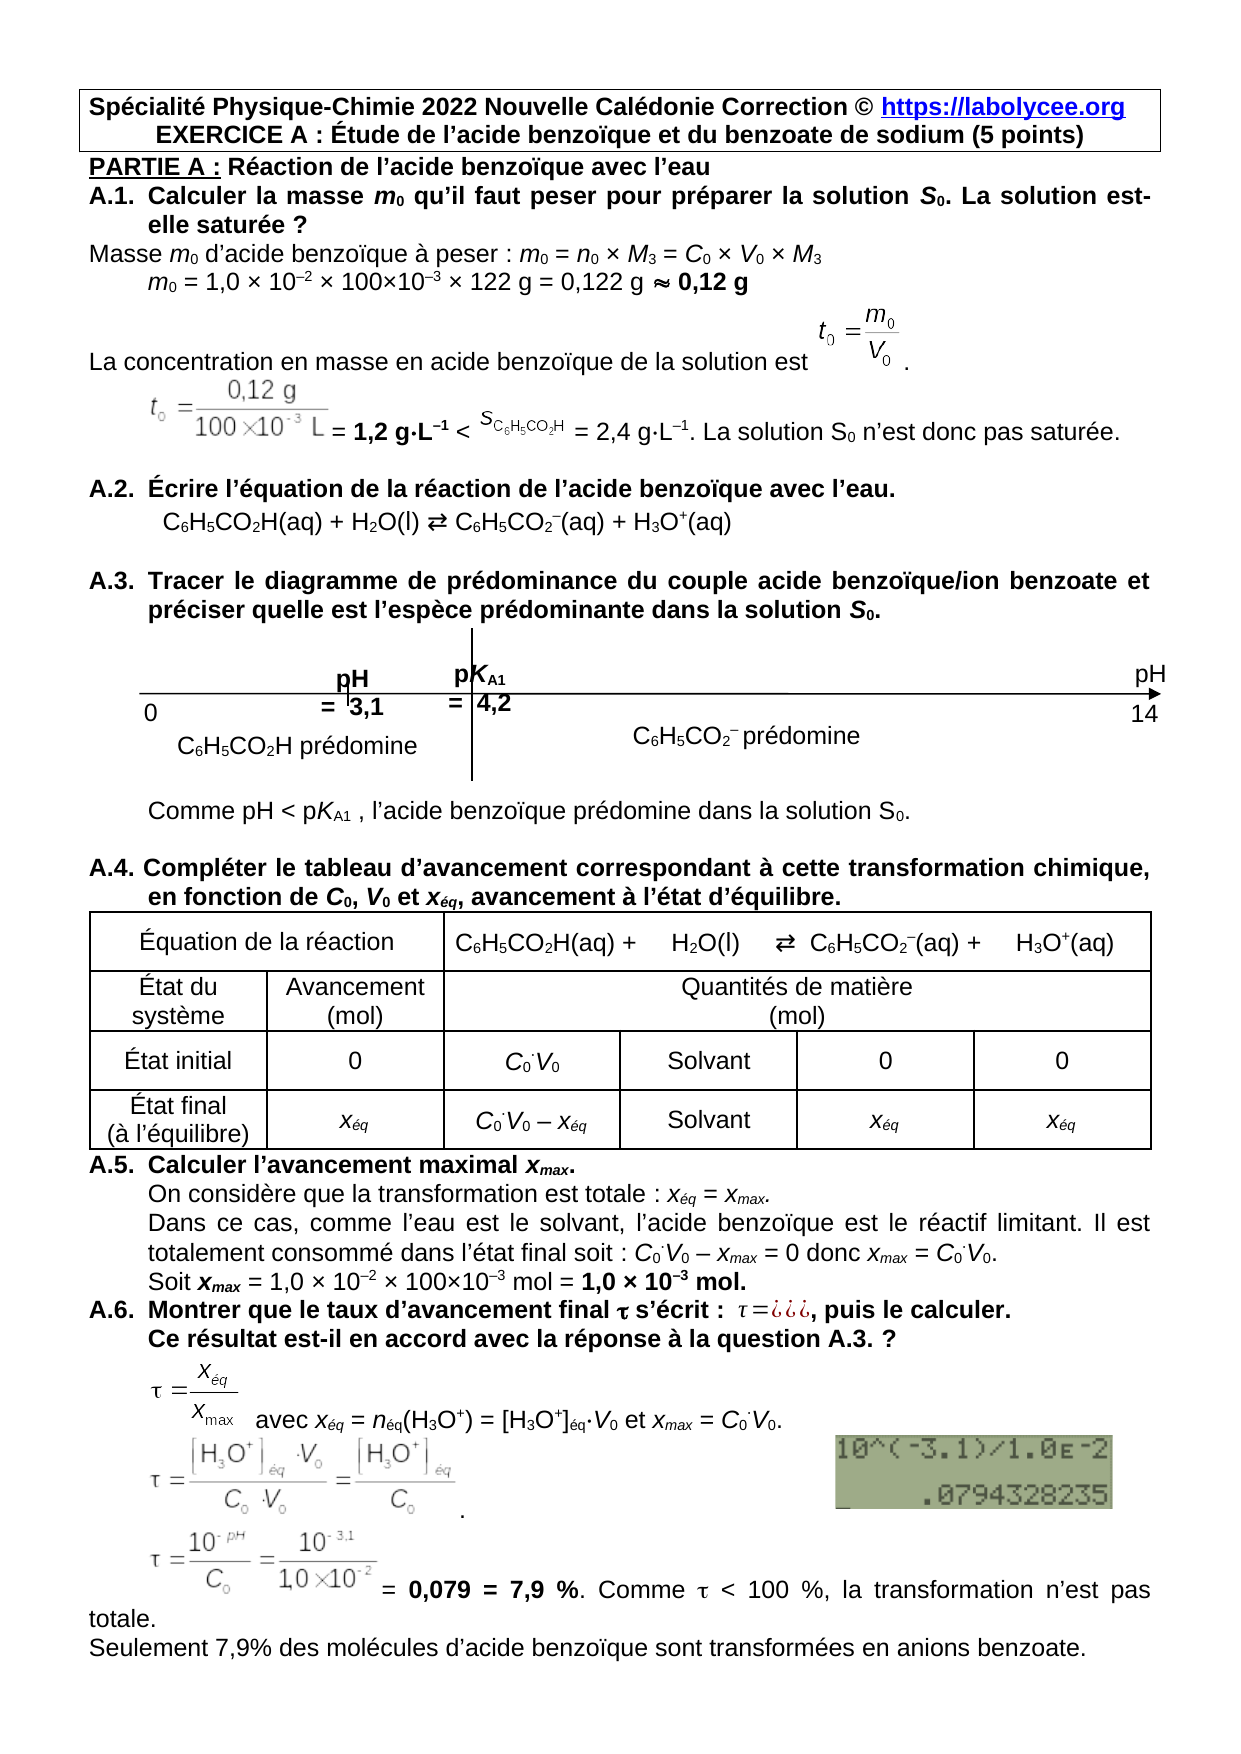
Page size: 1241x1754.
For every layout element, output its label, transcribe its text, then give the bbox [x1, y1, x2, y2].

text A.4. Compléter le tableau d’avancement correspondant à cette transformation chimique, en fonction de C0, V0 et xéq, avancement à l’état d’équilibre. [89, 853, 1152, 911]
text C6H5CO2H(aq) + H2O(l) C6H5CO2–(aq) + H3O+(aq) [89, 503, 1152, 537]
text A.5. Calculer l’avancement maximal xmax. [89, 1150, 1152, 1179]
text Ce résultat est-il en accord avec la réponse à la question A.3. ? [148, 1324, 1152, 1353]
table_cell 0 [975, 1032, 1150, 1089]
text Spécialité Physique-Chimie 2022 Nouvelle Calédonie Correction © https://labolycee.org [80, 90, 1160, 117]
text A.2. Écrire l’équation de la réaction de l’acide benzoïque avec l’eau. [89, 474, 1152, 503]
table_cell xéq [268, 1091, 443, 1148]
table_cell Quantités de matière (mol) [445, 972, 1150, 1029]
table_cell État du système [91, 972, 266, 1029]
table_cell xéq [798, 1091, 973, 1148]
text m0 = 1,0 × 10–2 × 100×10–3 × 122 g = 0,122 g 0,12 g [148, 267, 1152, 296]
table_header Équation de la réaction [91, 913, 443, 970]
table_cell Solvant [621, 1091, 796, 1148]
text A.3. Tracer le diagramme de prédominance du couple acide benzoïque/ion benzoate et préciser quelle est l’espèce prédominante dans la solution S0. [89, 566, 1152, 623]
table_cell 0 [798, 1032, 973, 1089]
table_cell C0⋅V0 – xéq [445, 1091, 619, 1148]
text La concentration en masse en acide benzoïque de la solution est . [89, 296, 1152, 375]
text Soit xmax = 1,0 × 10–2 × 100×10–3 mol = 1,0 × 10–3 mol. [148, 1267, 1152, 1295]
text = 1,2 g⋅L–1 < = 2,4 g⋅L–1. La solution S0 n’est donc pas saturée. [148, 375, 1152, 446]
table_cell xéq [975, 1091, 1150, 1148]
table_cell Avancement (mol) [268, 972, 443, 1029]
table_cell Solvant [621, 1032, 796, 1089]
text Dans ce cas, comme l’eau est le solvant, l’acide benzoïque est le réactif limitant. Il est totalement consommé dans l’état final soit : C0⋅V0 – xmax = 0 donc xmax = C0⋅V0. [148, 1208, 1152, 1267]
text Comme pH < pKA1 , l’acide benzoïque prédomine dans la solution S0. [148, 796, 1152, 825]
picture [835, 1435, 1113, 1509]
text avec xéq = néq(H3O+) = [H3O+]éq⋅V0 et xmax = C0⋅V0. [148, 1353, 1152, 1433]
text Masse m0 d’acide benzoïque à peser : m0 = n0 × M3 = C0 × V0 × M3 [89, 239, 1152, 267]
table_cell C0⋅V0 [445, 1032, 619, 1089]
table_cell État final (à l’équilibre) [91, 1091, 266, 1148]
text Exercice A : étude de l’acide benzoïque et du benzoate de sodium (5 points) [80, 117, 1160, 151]
text . [148, 1433, 1152, 1524]
text A.1. Calculer la masse m0 qu’il faut peser pour préparer la solution S0. La solution est-elle saturée ? [89, 181, 1152, 239]
text On considère que la transformation est totale : xéq = xmax. [148, 1179, 1152, 1208]
table_cell État initial [91, 1032, 266, 1089]
table_cell 0 [268, 1032, 443, 1089]
text A.6. Montrer que le taux d’avancement final s’écrit : , puis le calculer. [89, 1295, 1152, 1324]
table_header C6H5CO2H(aq) + H2O(l) C6H5CO2–(aq) + H3O+(aq) [445, 913, 1150, 970]
text = 0,079 = 7,9 %. Comme t < 100 %, la transformation n’est pas totale. [89, 1524, 1152, 1633]
text Seulement 7,9% des molécules d’acide benzoïque sont transformées en anions benzoate. [89, 1633, 1152, 1662]
text PARTIE A : Réaction de l’acide benzoïque avec l’eau [89, 152, 1152, 181]
